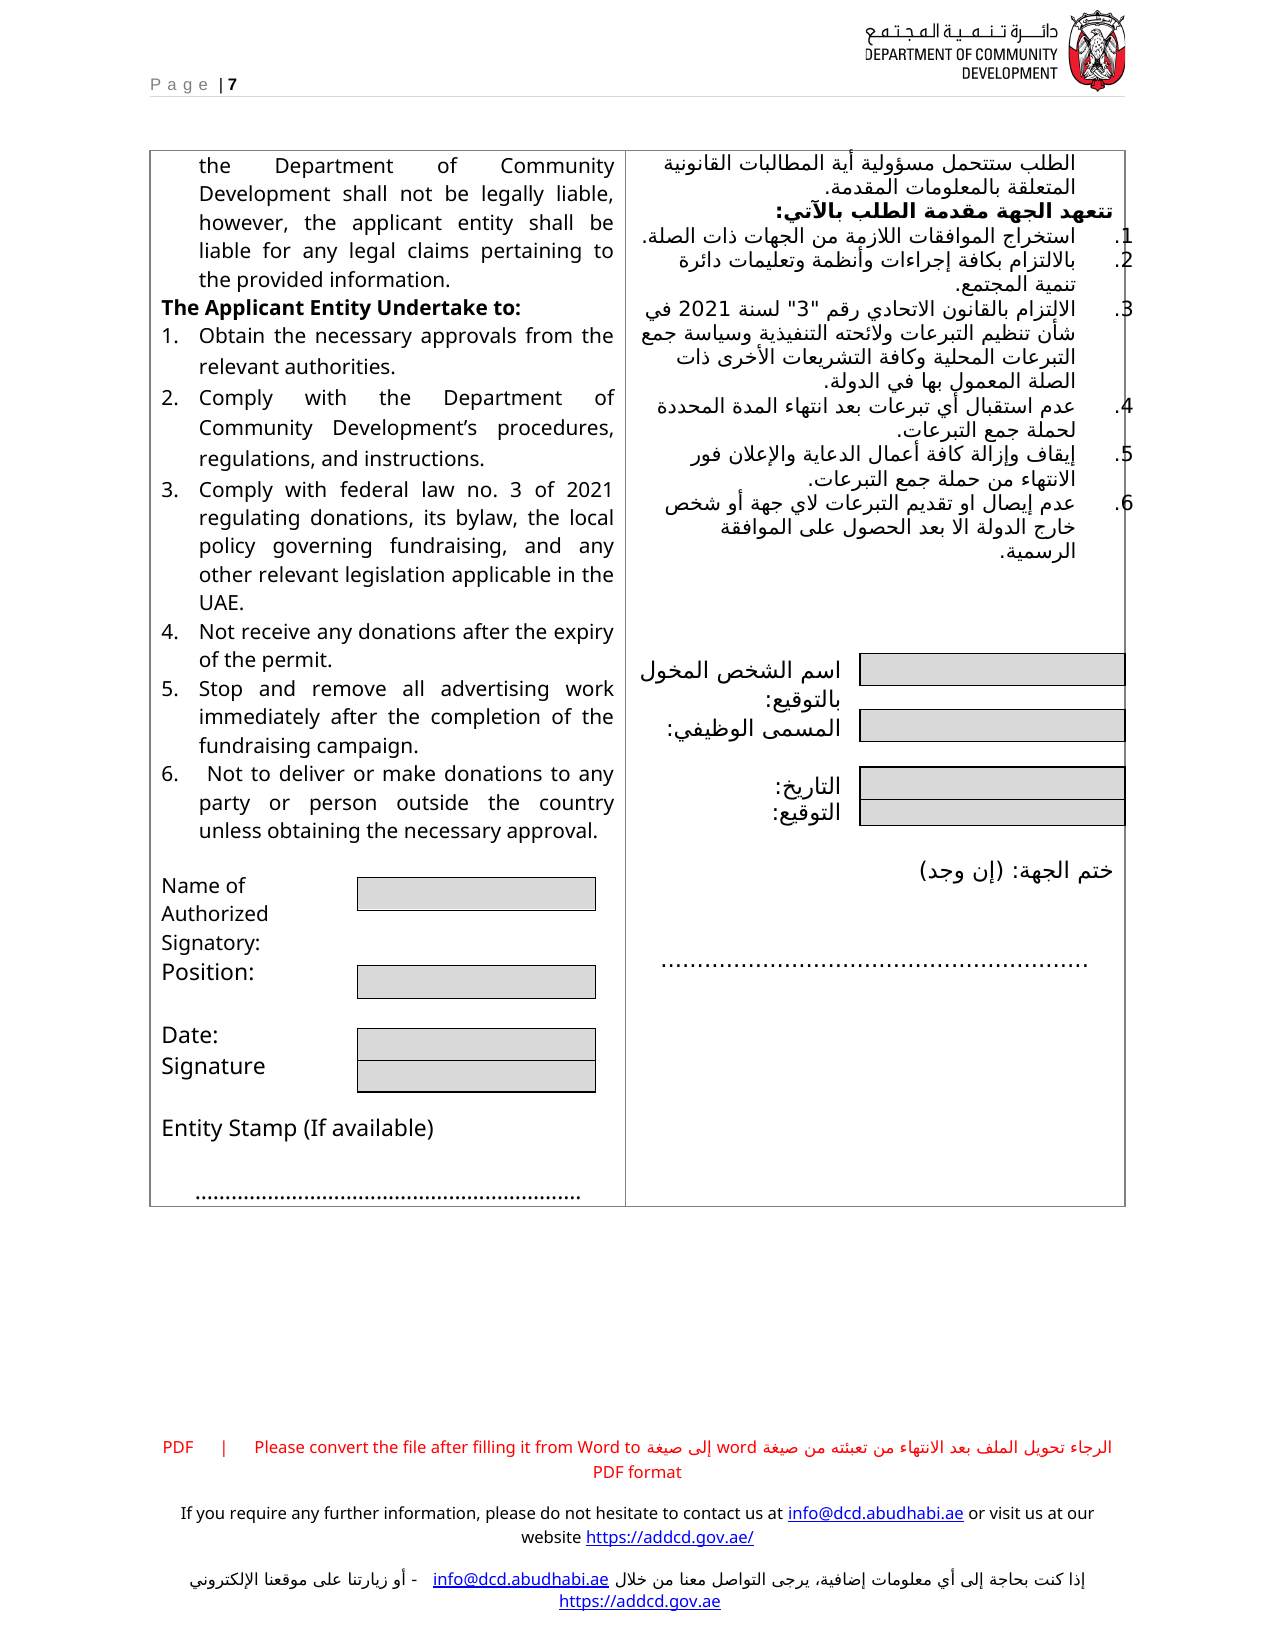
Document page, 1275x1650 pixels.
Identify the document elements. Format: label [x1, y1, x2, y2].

table_header [151, 151, 625, 1206]
table_header [626, 151, 1124, 1206]
picture [865, 10, 1125, 92]
